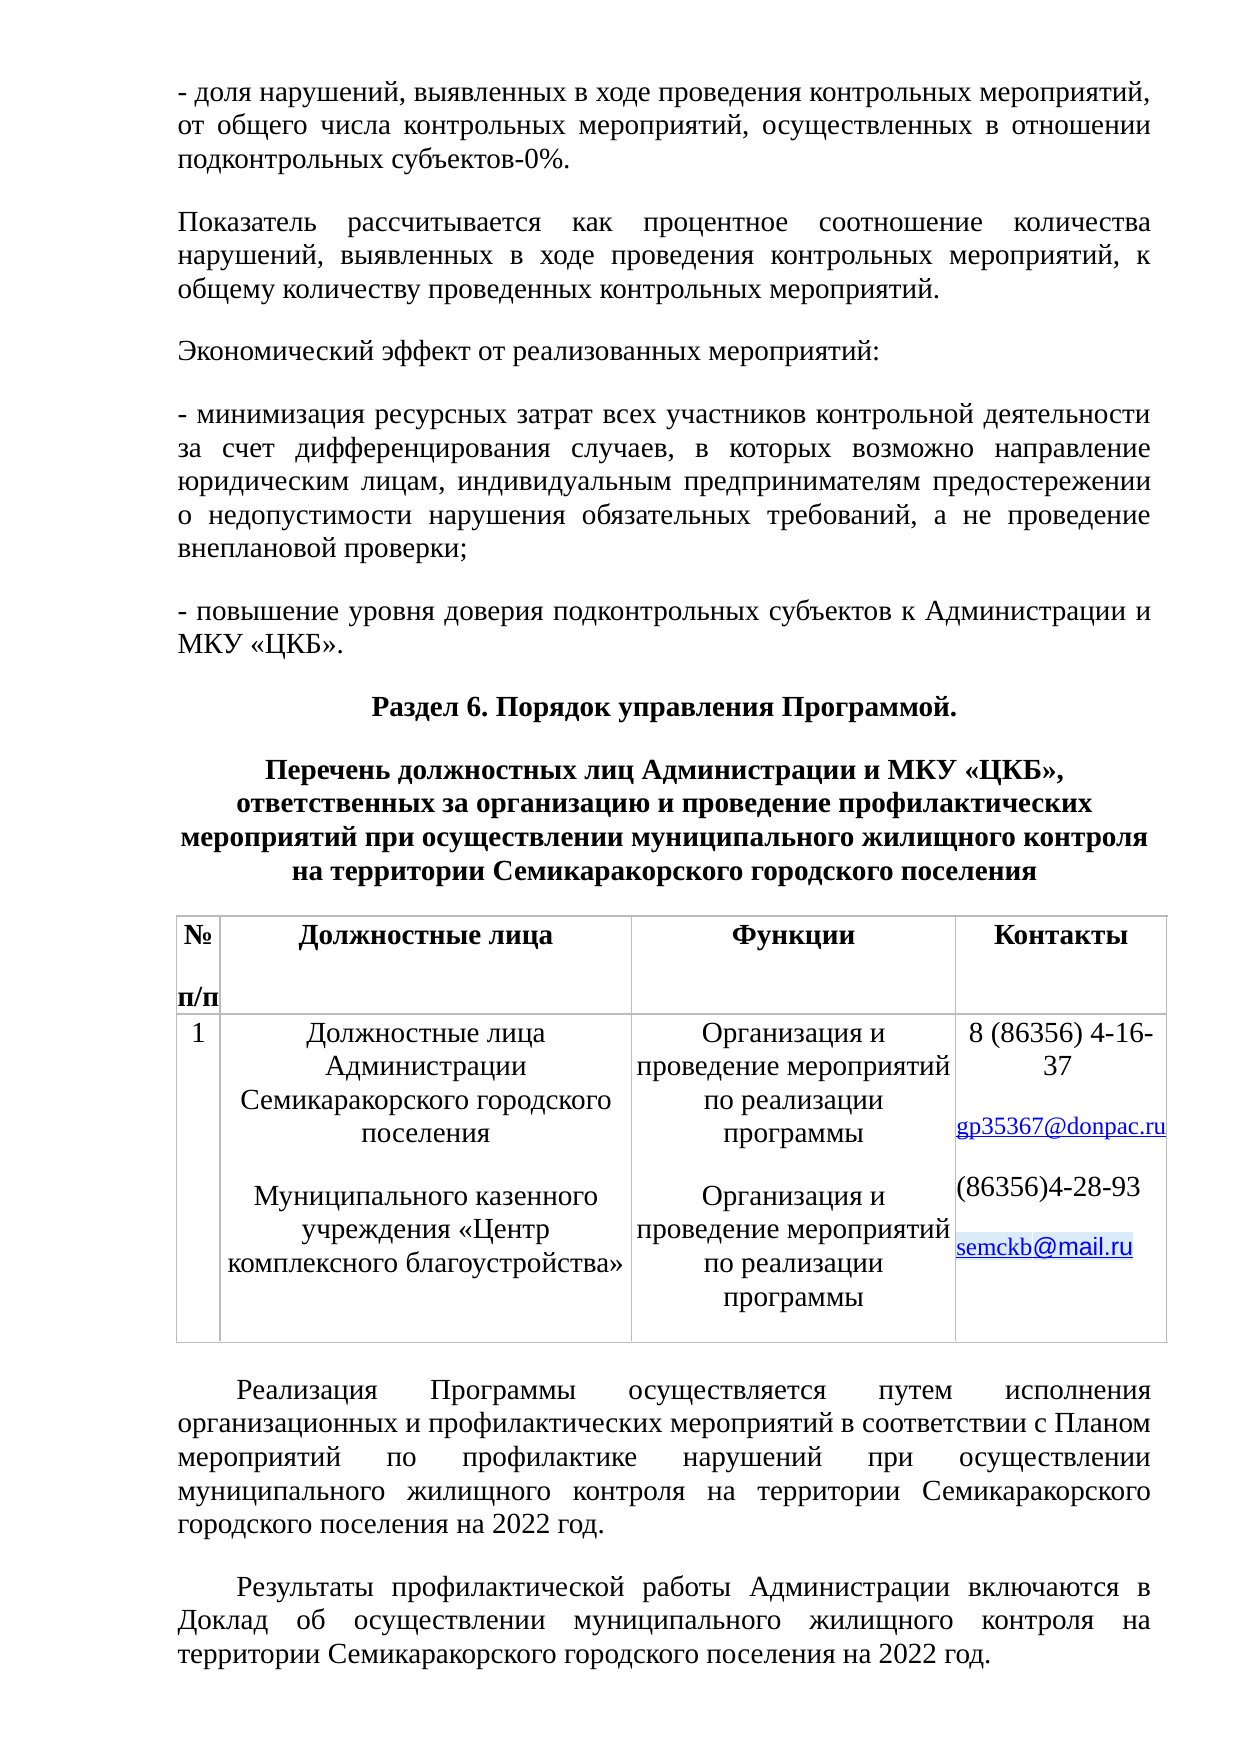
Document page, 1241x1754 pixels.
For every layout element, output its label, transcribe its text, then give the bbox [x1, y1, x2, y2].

table_cell 8 (86356) 4-16-37 gp35367@donpac.ru (86356)4-28-93 semckb@mail.ru [956, 1137, 1166, 1341]
table_cell Организация и проведение мероприятий по реализации программы Организация и проведение мероприятий по реализации программы [632, 1015, 955, 1341]
text - доля нарушений, выявленных в ходе проведения контрольных мероприятий, от общего числа контрольных мероприятий, осуществленных в отношении подконтрольных субъектов-0%. [177, 74, 1152, 174]
table_header № п/п [177, 917, 219, 1013]
text Перечень должностных лиц Администрации и МКУ «ЦКБ», ответственных за организацию и проведение профилактических мероприятий при осуществлении муниципального жилищного контроля на территории Семикаракорского городского поселения [177, 752, 1152, 886]
table_cell Должностные лица Администрации Семикаракорского городского поселения Муниципального казенного учреждения «Центр комплексного благоустройства» [221, 1015, 631, 1341]
table_header Должностные лица [221, 917, 631, 1013]
text Реализация Программы осуществляется путем исполнения организационных и профилактических мероприятий в соответствии с Планом мероприятий по профилактике нарушений при осуществлении муниципального жилищного контроля на территории Семикаракорского городского поселения на 2022 год. [177, 1372, 1152, 1540]
table_header Контакты [956, 917, 1166, 1013]
table_cell 8 (86356) 4-16-37 gp35367@donpac.ru (86356)4-28-93 semckb@mail.ru [956, 1015, 1166, 1136]
table_header Функции [632, 917, 955, 1013]
text Результаты профилактической работы Администрации включаются в Доклад об осуществлении муниципального жилищного контроля на территории Семикаракорского городского поселения на 2022 год. [177, 1569, 1152, 1669]
text - повышение уровня доверия подконтрольных субъектов к Администрации и МКУ «ЦКБ». [177, 593, 1152, 660]
text Экономический эффект от реализованных мероприятий: [177, 333, 1152, 367]
table_cell 1 [177, 1015, 219, 1341]
text Раздел 6. Порядок управления Программой. [177, 689, 1152, 723]
text Показатель рассчитывается как процентное соотношение количества нарушений, выявленных в ходе проведения контрольных мероприятий, к общему количеству проведенных контрольных мероприятий. [177, 204, 1152, 304]
text - минимизация ресурсных затрат всех участников контрольной деятельности за счет дифференцирования случаев, в которых возможно направление юридическим лицам, индивидуальным предпринимателям предостережении о недопустимости нарушения обязательных требований, а не проведение внеплановой проверки; [177, 396, 1152, 564]
